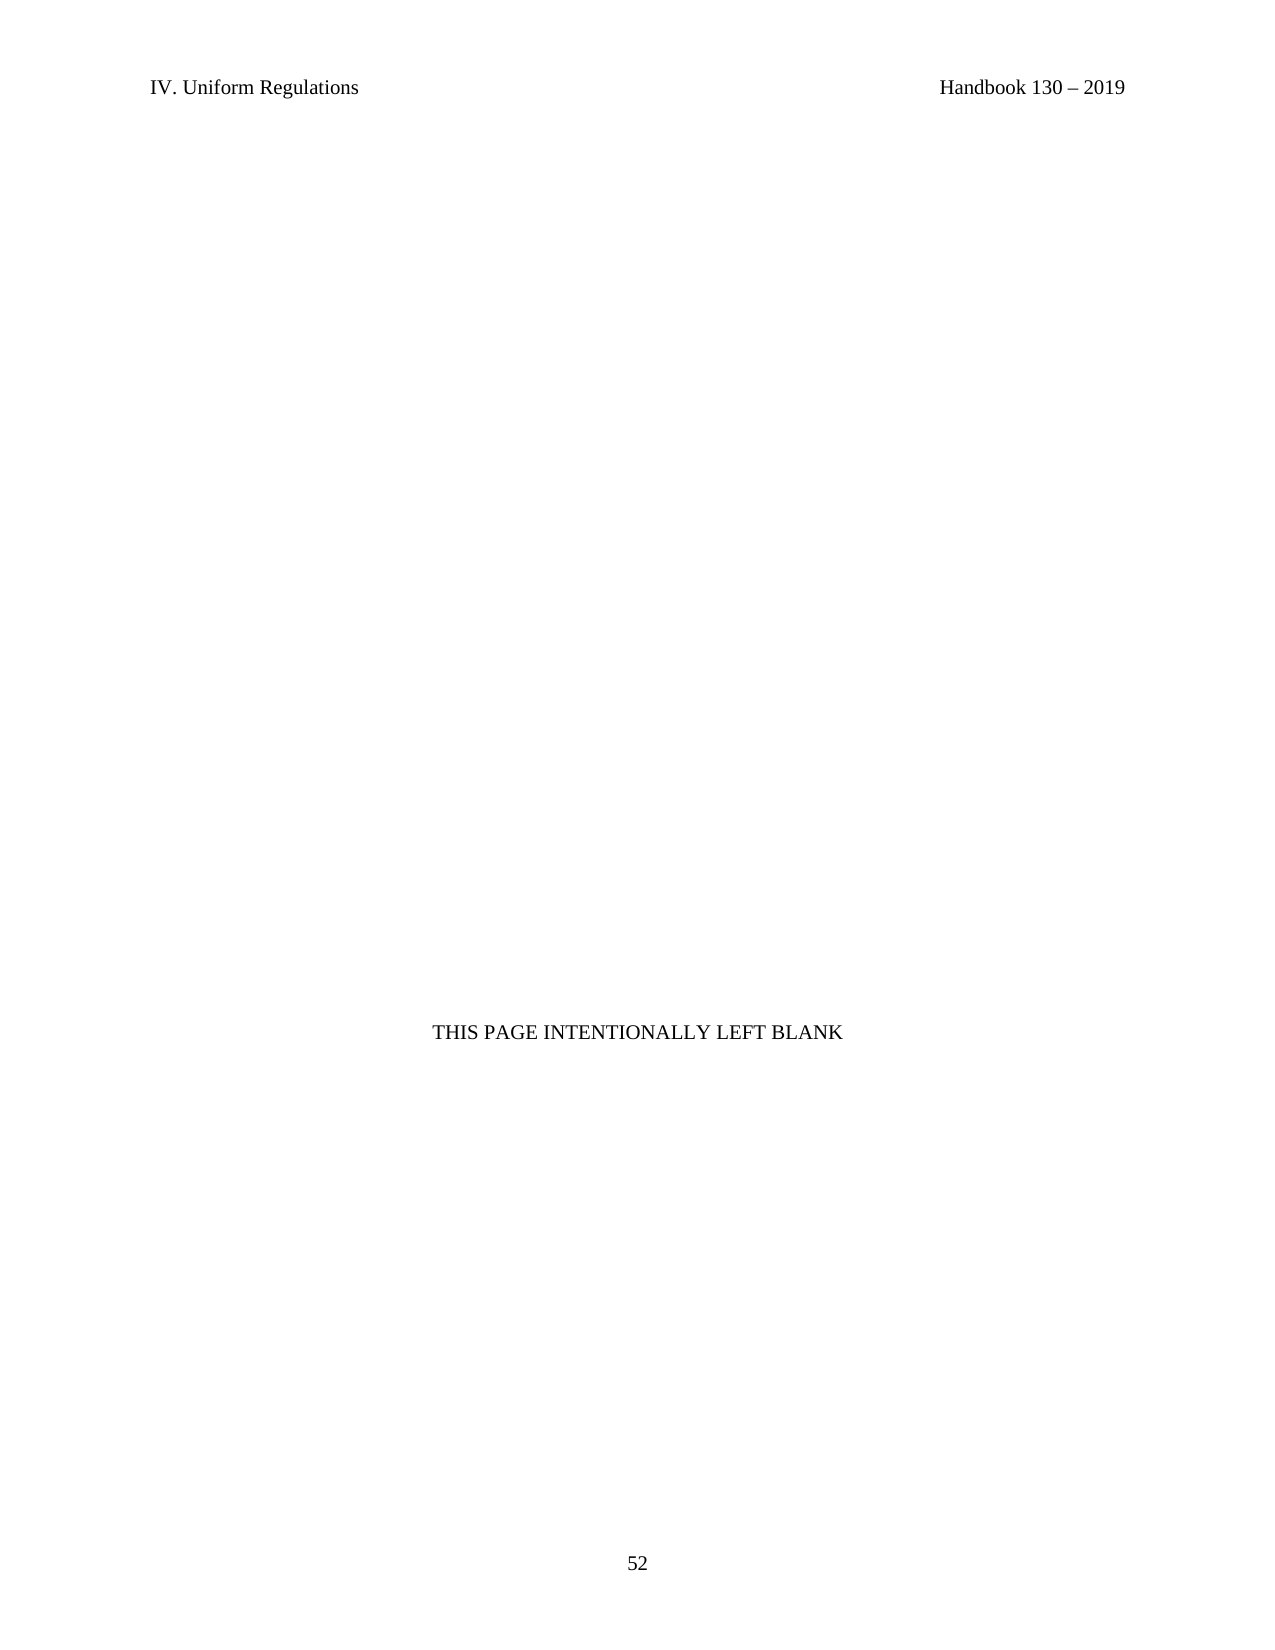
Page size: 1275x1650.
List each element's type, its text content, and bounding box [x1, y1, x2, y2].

text THIS PAGE INTENTIONALLY LEFT BLANK [150, 1020, 1125, 1044]
